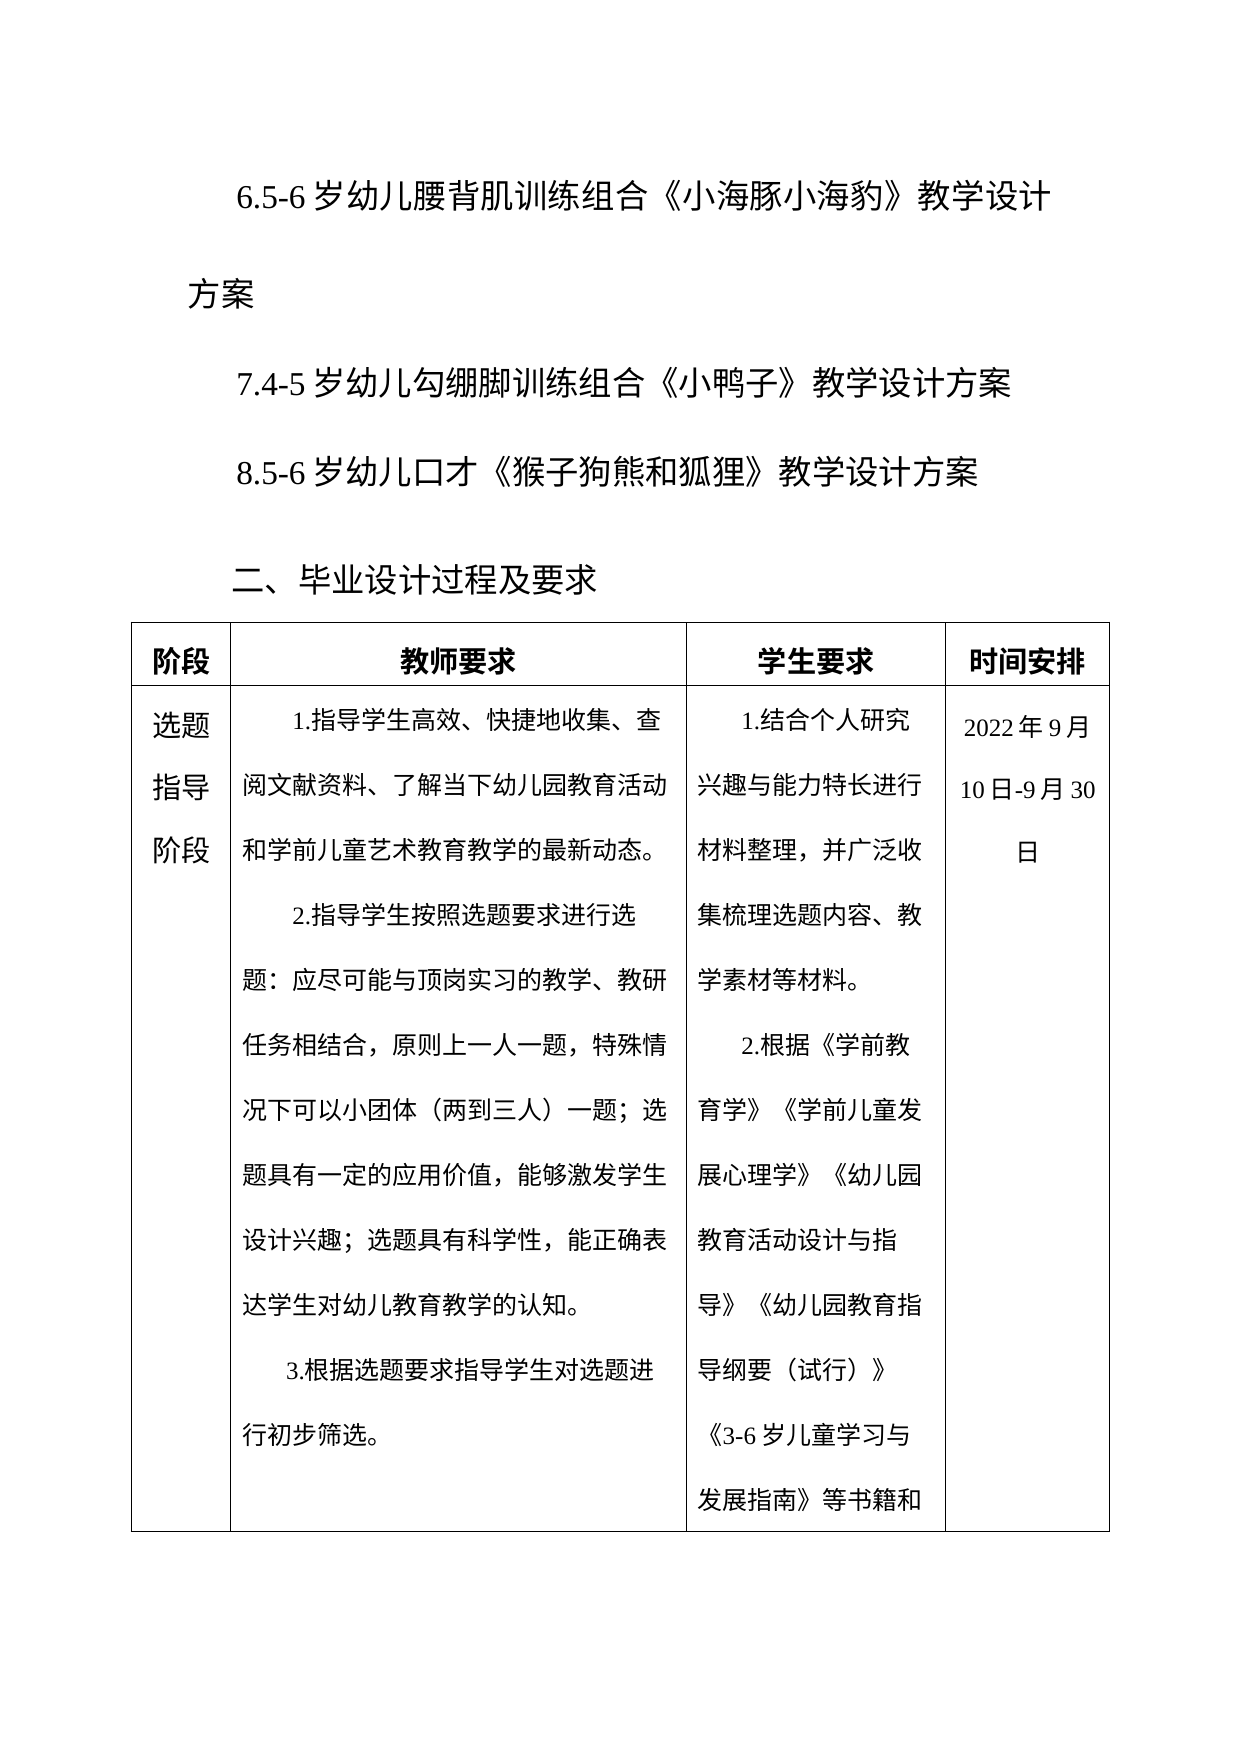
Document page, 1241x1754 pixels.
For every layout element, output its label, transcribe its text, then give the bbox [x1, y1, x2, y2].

table_header 时间安排 [946, 623, 1109, 685]
text 8.5-6岁幼儿口才《猴子狗熊和狐狸》教学设计方案 [187, 438, 1053, 503]
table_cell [231, 686, 686, 1531]
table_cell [687, 686, 945, 1531]
text 二、毕业设计过程及要求 [231, 543, 1053, 605]
text 6.5-6岁幼儿腰背肌训练组合《小海豚小海豹》教学设计方案 [187, 162, 1053, 324]
table_header 学生要求 [687, 623, 945, 685]
text 7.4-5岁幼儿勾绷脚训练组合《小鸭子》教学设计方案 [187, 348, 1053, 413]
table_cell 2022年9月10日-9月30日 [946, 686, 1109, 1531]
table_header 教师要求 [231, 623, 686, 685]
table_header 阶段 [132, 623, 230, 685]
table_cell 选题指导阶段 [132, 686, 230, 1531]
